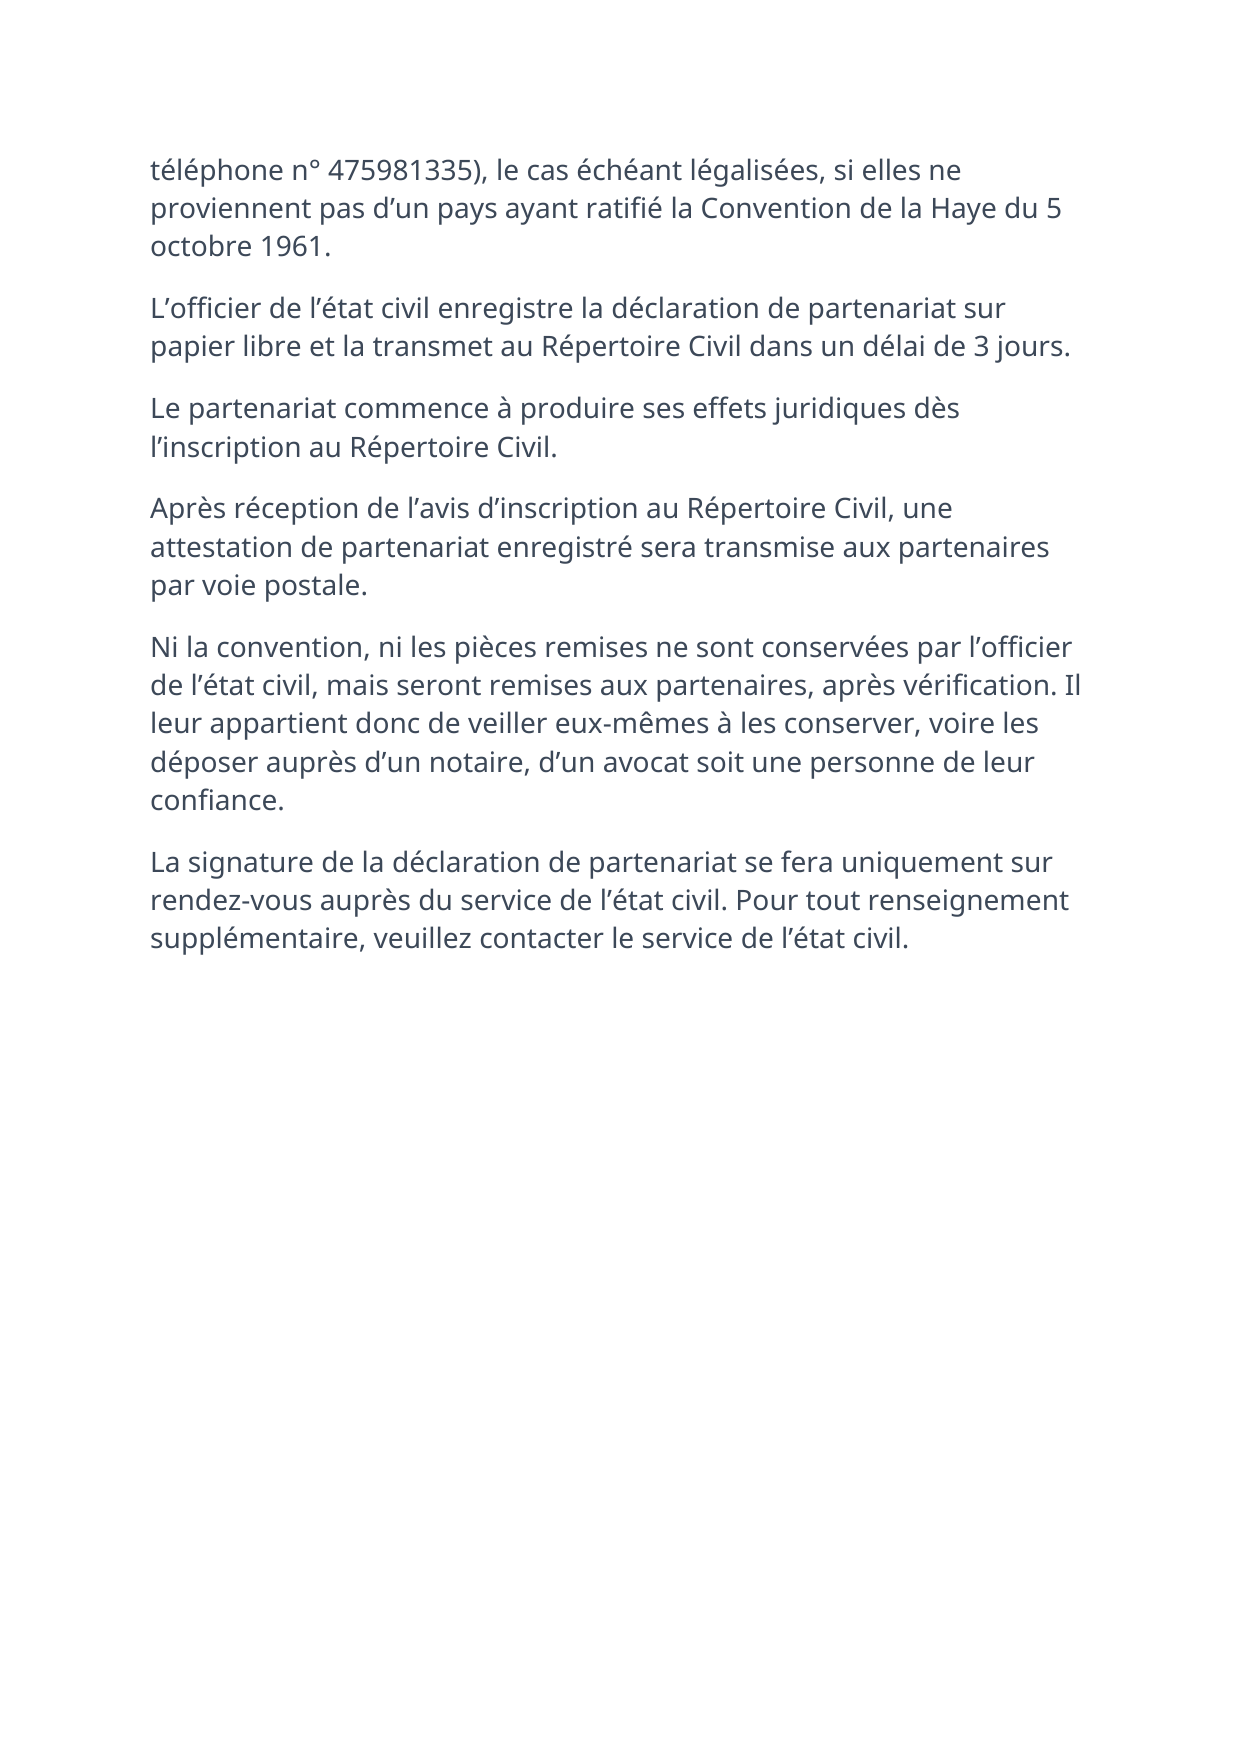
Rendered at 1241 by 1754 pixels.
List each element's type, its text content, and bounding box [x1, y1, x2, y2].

text Le partenariat commence à produire ses effets juridiques dès l’inscription au Répertoire Civil. [150, 388, 1090, 465]
text Après réception de l’avis d’inscription au Répertoire Civil, une attestation de partenariat enregistré sera transmise aux partenaires par voie postale. [150, 489, 1090, 604]
text Ni la convention, ni les pièces remises ne sont conservées par l’officier de l’état civil, mais seront remises aux partenaires, après vérification. Il leur appartient donc de veiller eux-mêmes à les conserver, voire les déposer auprès d’un notaire, d’un avocat soit une personne de leur confiance. [150, 627, 1090, 819]
text L’officier de l’état civil enregistre la déclaration de partenariat sur papier libre et la transmet au Répertoire Civil dans un délai de 3 jours. [150, 288, 1090, 365]
text La signature de la déclaration de partenariat se fera uniquement sur rendez-vous auprès du service de l’état civil. Pour tout renseignement supplémentaire, veuillez contacter le service de l’état civil. [150, 842, 1090, 957]
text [150, 150, 1090, 265]
